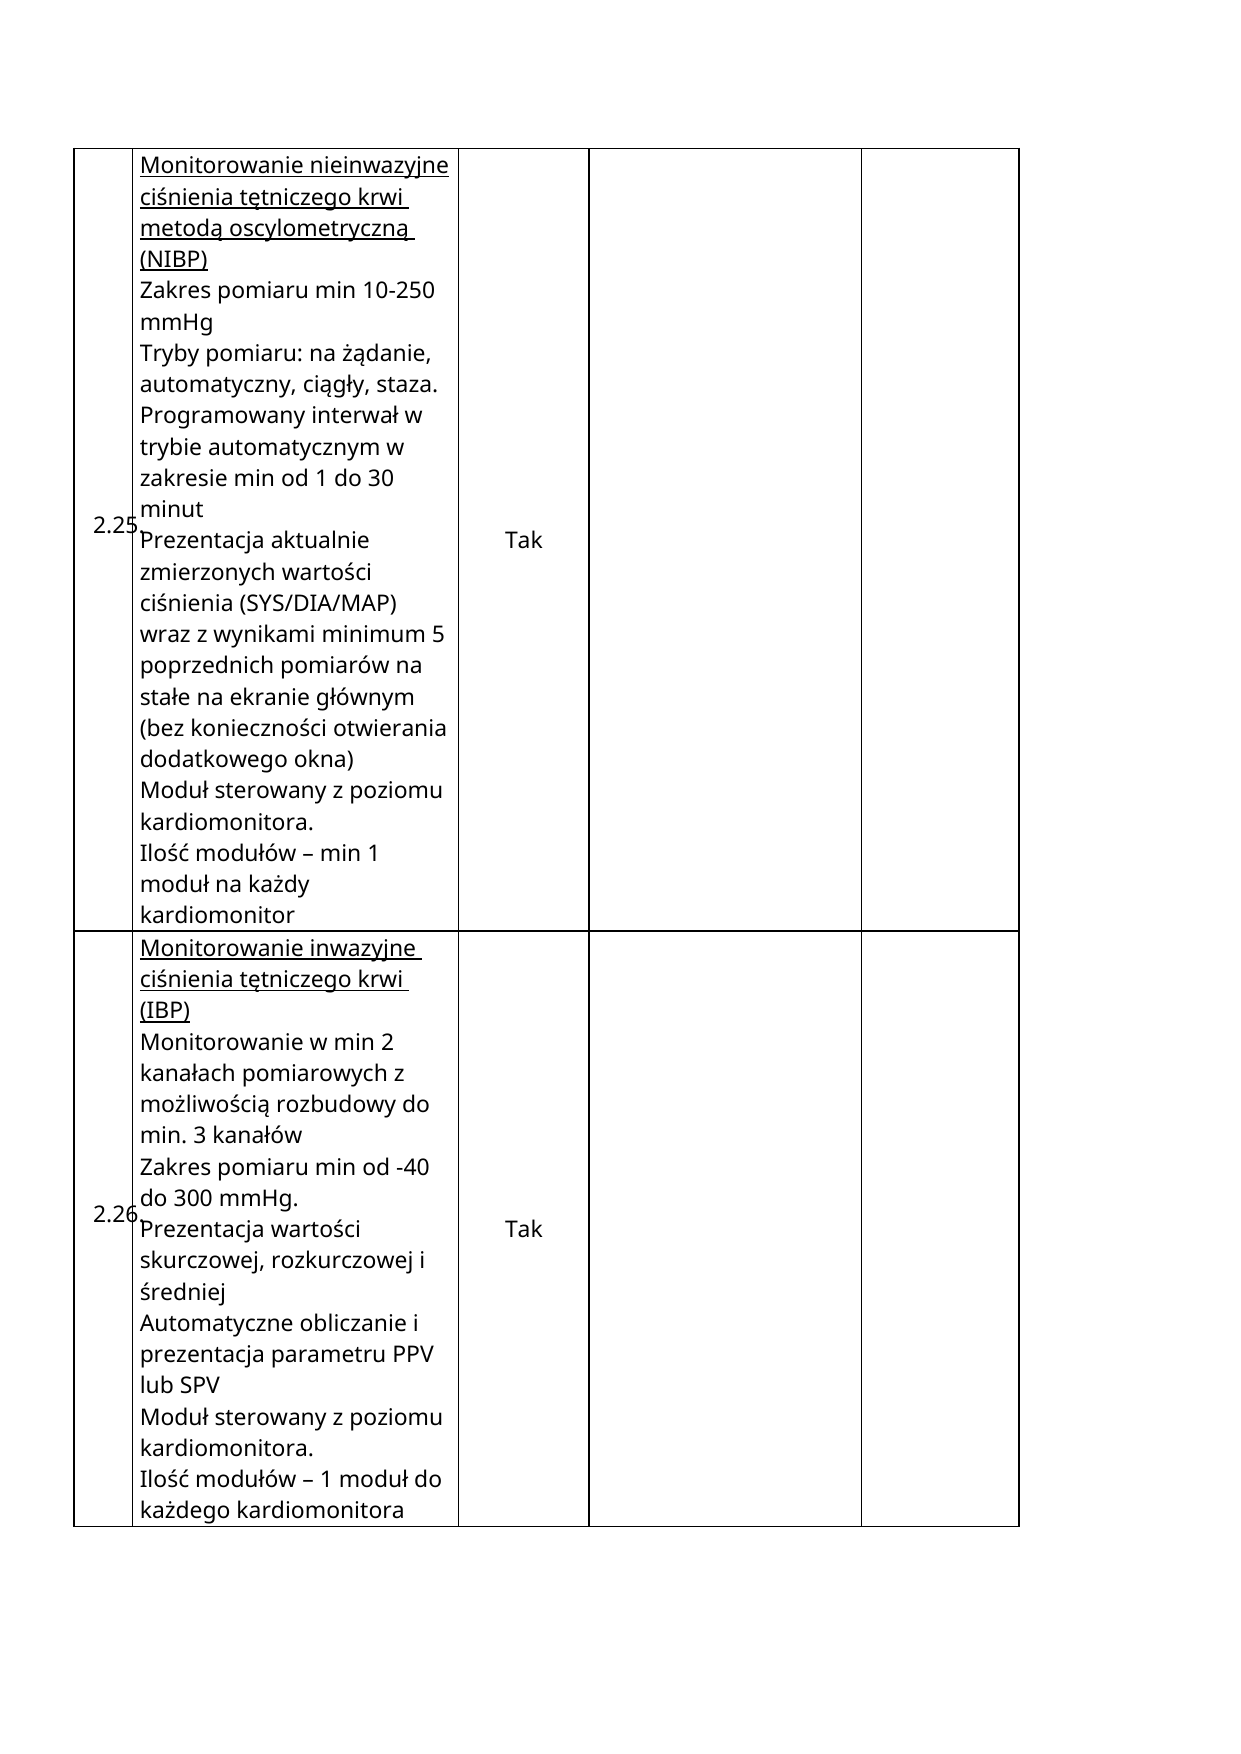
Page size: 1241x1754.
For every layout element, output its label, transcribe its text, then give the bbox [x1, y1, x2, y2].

table_cell [862, 149, 1018, 930]
table_cell [590, 149, 861, 930]
table_cell [862, 932, 1018, 1526]
table_cell [75, 149, 132, 930]
table_cell Tak [459, 932, 588, 1526]
table_cell Tak [459, 149, 588, 930]
table_cell [75, 932, 132, 1526]
table_cell [590, 932, 861, 1526]
table_cell Monitorowanie nieinwazyjne ciśnienia tętniczego krwi metodą oscylometryczną (NIBP) Zakres pomiaru min 10-250 mmHg Tryby pomiaru: na żądanie, automatyczny, ciągły, staza. Programowany interwał w trybie automatycznym w zakresie min od 1 do 30 minut Prezentacja aktualnie zmierzonych wartości ciśnienia (SYS/DIA/MAP) wraz z wynikami minimum 5 poprzednich pomiarów na stałe na ekranie głównym (bez konieczności otwierania dodatkowego okna) Moduł sterowany z poziomu kardiomonitora. Ilość modułów – min 1 moduł na każdy kardiomonitor [133, 149, 458, 930]
table_cell Monitorowanie inwazyjne ciśnienia tętniczego krwi (IBP) Monitorowanie w min 2 kanałach pomiarowych z możliwością rozbudowy do min. 3 kanałów Zakres pomiaru min od -40 do 300 mmHg. Prezentacja wartości skurczowej, rozkurczowej i średniej Automatyczne obliczanie i prezentacja parametru PPV lub SPV Moduł sterowany z poziomu kardiomonitora. Ilość modułów – 1 moduł do każdego kardiomonitora [133, 932, 458, 1526]
